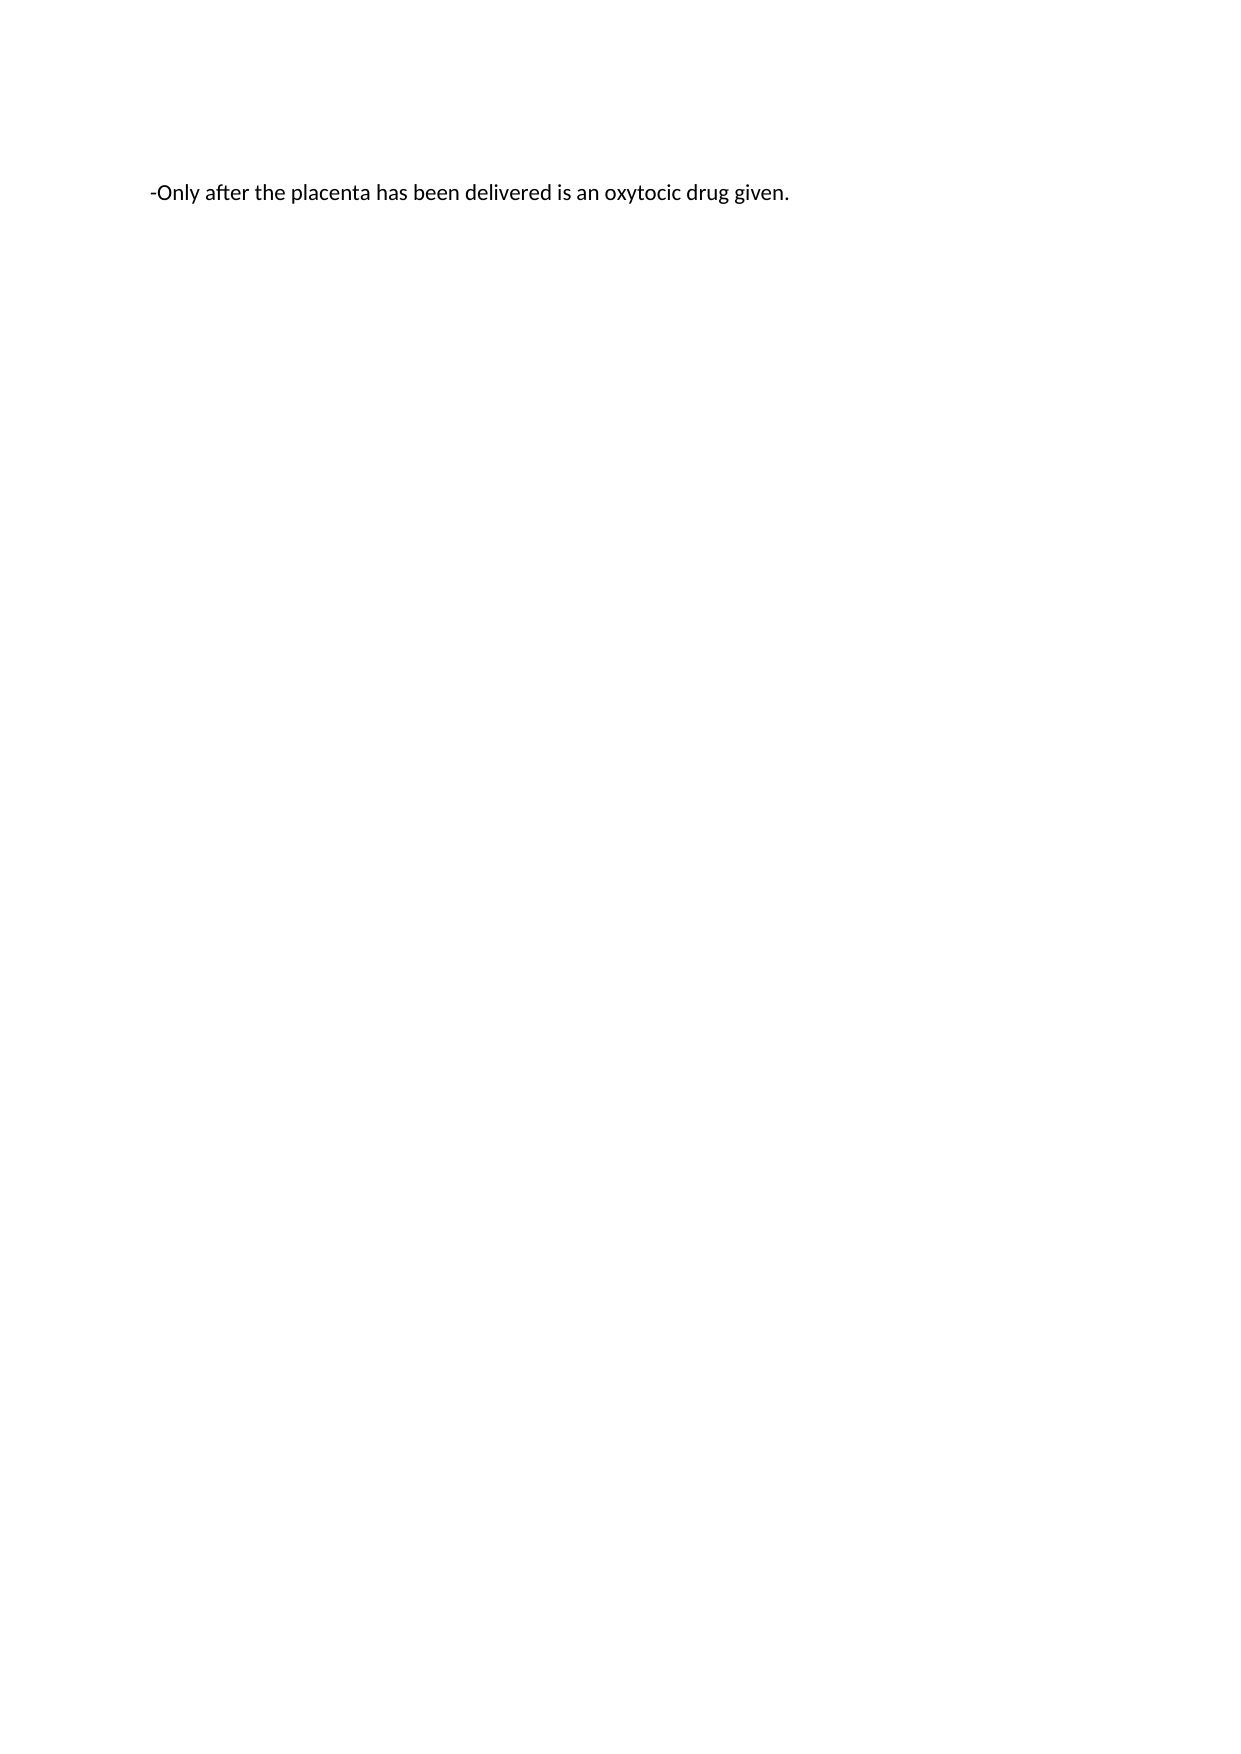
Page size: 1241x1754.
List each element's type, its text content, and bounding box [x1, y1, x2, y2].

text -Only after the placenta has been delivered is an oxytocic drug given. [150, 178, 1090, 206]
